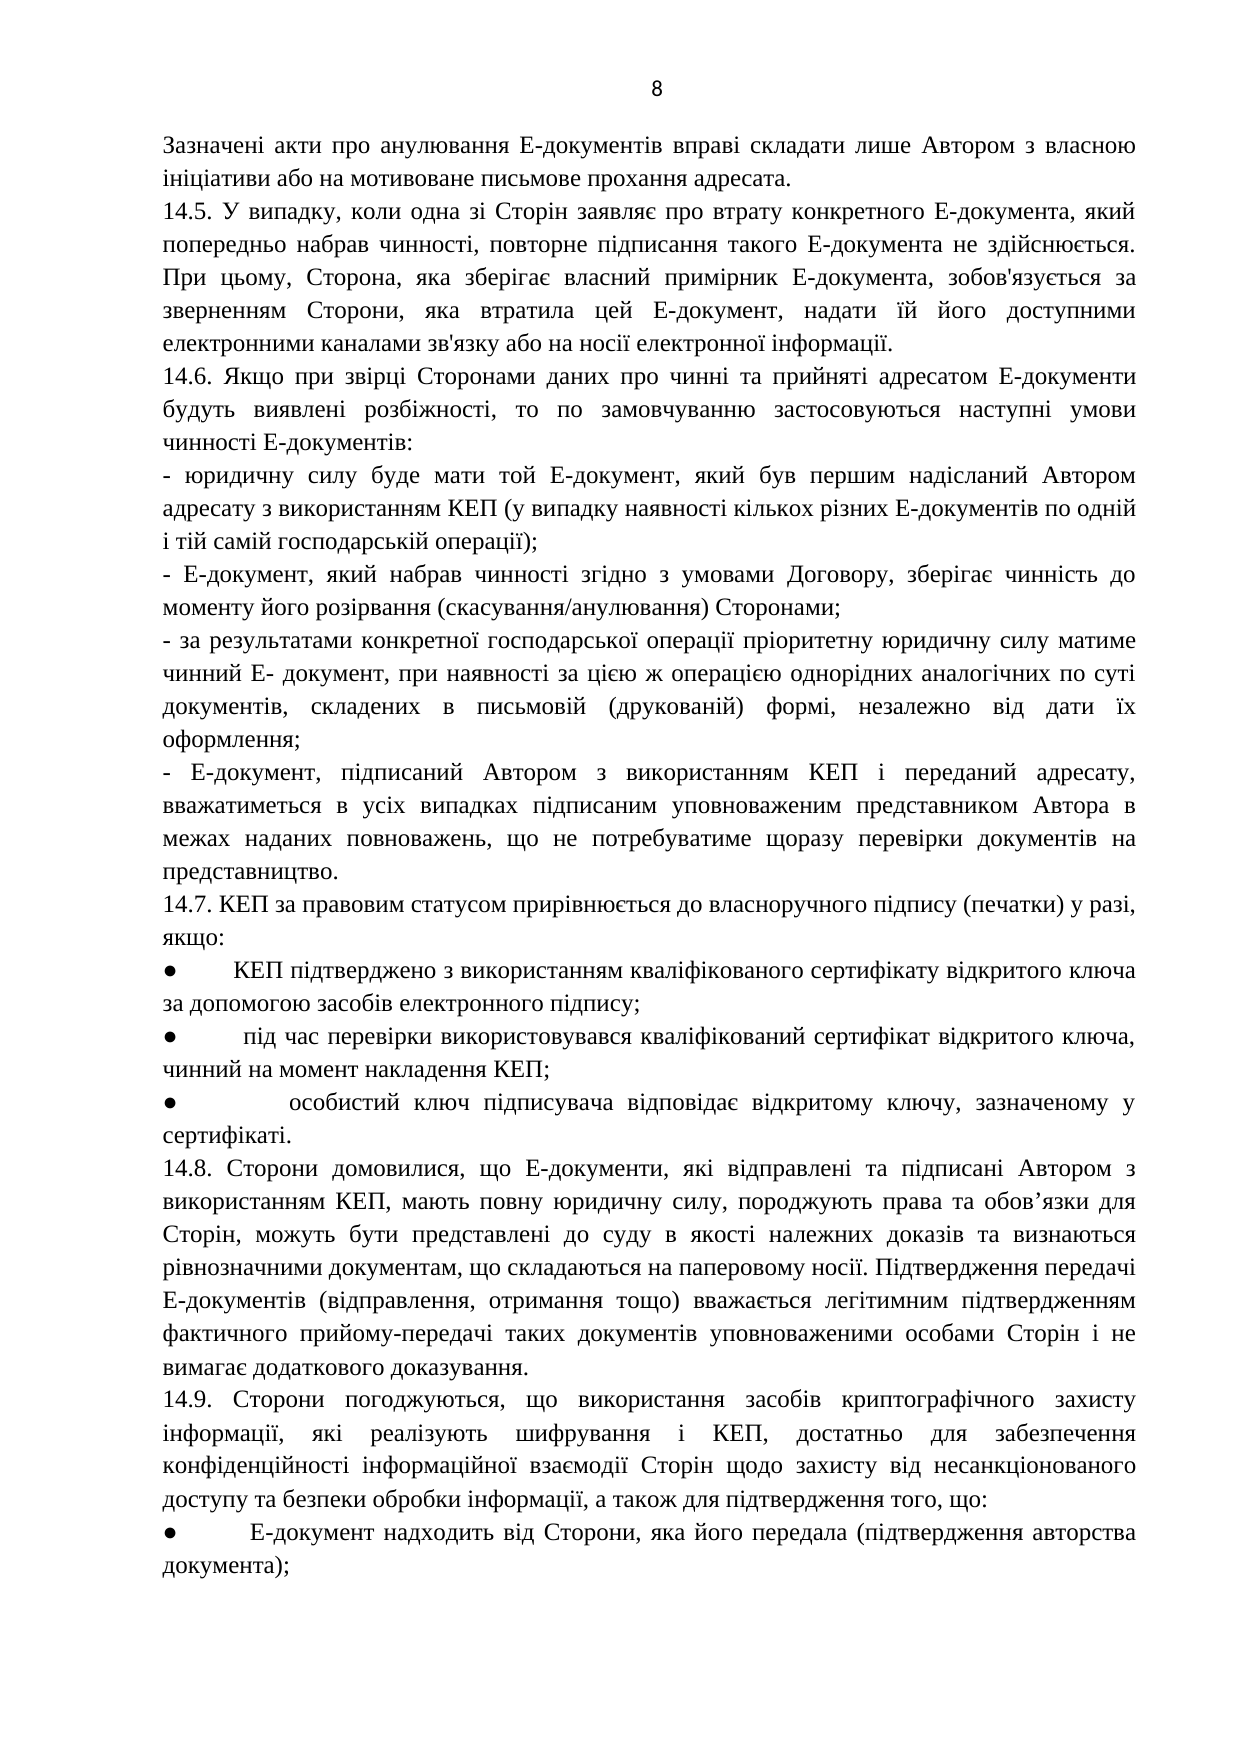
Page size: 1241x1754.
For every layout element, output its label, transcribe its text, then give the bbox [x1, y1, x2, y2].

text 14.5. У випадку, коли одна зі Сторін заявляє про втрату конкретного Е-документа, який попередньо набрав чинності, повторне підписання такого Е-документа не здійснюється. При цьому, Сторона, яка зберігає власний примірник Е-документа, зобов'язується за зверненням Сторони, яка втратила цей Е-документ, надати їй його доступними електронними каналами зв'язку або на носії електронної інформації. [162, 196, 1137, 357]
text ● Е-документ надходить від Сторони, яка його передала (підтвердження авторства документа); [162, 1517, 1137, 1578]
text ● під час перевірки використовувався кваліфікований сертифікат відкритого ключа, чинний на момент накладення КЕП; [162, 1021, 1137, 1083]
text 14.9. Сторони погоджуються, що використання засобів криптографічного захисту інформації, які реалізують шифрування і КЕП, достатньо для забезпечення конфіденційності інформаційної взаємодії Сторін щодо захисту від несанкціонованого доступу та безпеки обробки інформації, а також для підтвердження того, що: [162, 1384, 1137, 1512]
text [162, 130, 1137, 192]
text - юридичну силу буде мати той Е-документ, який був першим надісланий Автором адресату з використанням КЕП (у випадку наявності кількох різних Е-документів по одній і тій самій господарській операції); [162, 460, 1137, 555]
text - Е-документ, який набрав чинності згідно з умовами Договору, зберігає чинність до моменту його розірвання (скасування/анулювання) Сторонами; [162, 559, 1137, 621]
text - за результатами конкретної господарської операції пріоритетну юридичну силу матиме чинний Е- документ, при наявності за цією ж операцією однорідних аналогічних по суті документів, складених в письмовій (друкованій) формі, незалежно від дати їх оформлення; [162, 625, 1137, 753]
text ● КЕП підтверджено з використанням кваліфікованого сертифікату відкритого ключа за допомогою засобів електронного підпису; [162, 955, 1137, 1017]
text - Е-документ, підписаний Автором з використанням КЕП і переданий адресату, вважатиметься в усіх випадках підписаним уповноваженим представником Автора в межах наданих повноважень, що не потребуватиме щоразу перевірки документів на представництво. [162, 757, 1137, 885]
text ● особистий ключ підписувача відповідає відкритому ключу, зазначеному у сертифікаті. [162, 1087, 1137, 1149]
text 14.8. Сторони домовилися, що Е-документи, які відправлені та підписані Автором з використанням КЕП, мають повну юридичну силу, породжують права та обов’язки для Сторін, можуть бути представлені до суду в якості належних доказів та визнаються рівнозначними документам, що складаються на паперовому носії. Підтвердження передачі Е-документів (відправлення, отримання тощо) вважається легітимним підтвердженням фактичного прийому-передачі таких документів уповноваженими особами Сторін і не вимагає додаткового доказування. [162, 1153, 1137, 1380]
text 14.7. КЕП за правовим статусом прирівнюється до власноручного підпису (печатки) у разі, якщо: [162, 889, 1137, 951]
text 14.6. Якщо при звірці Сторонами даних про чинні та прийняті адресатом Е-документи будуть виявлені розбіжності, то по замовчуванню застосовуються наступні умови чинності Е-документів: [162, 361, 1137, 456]
